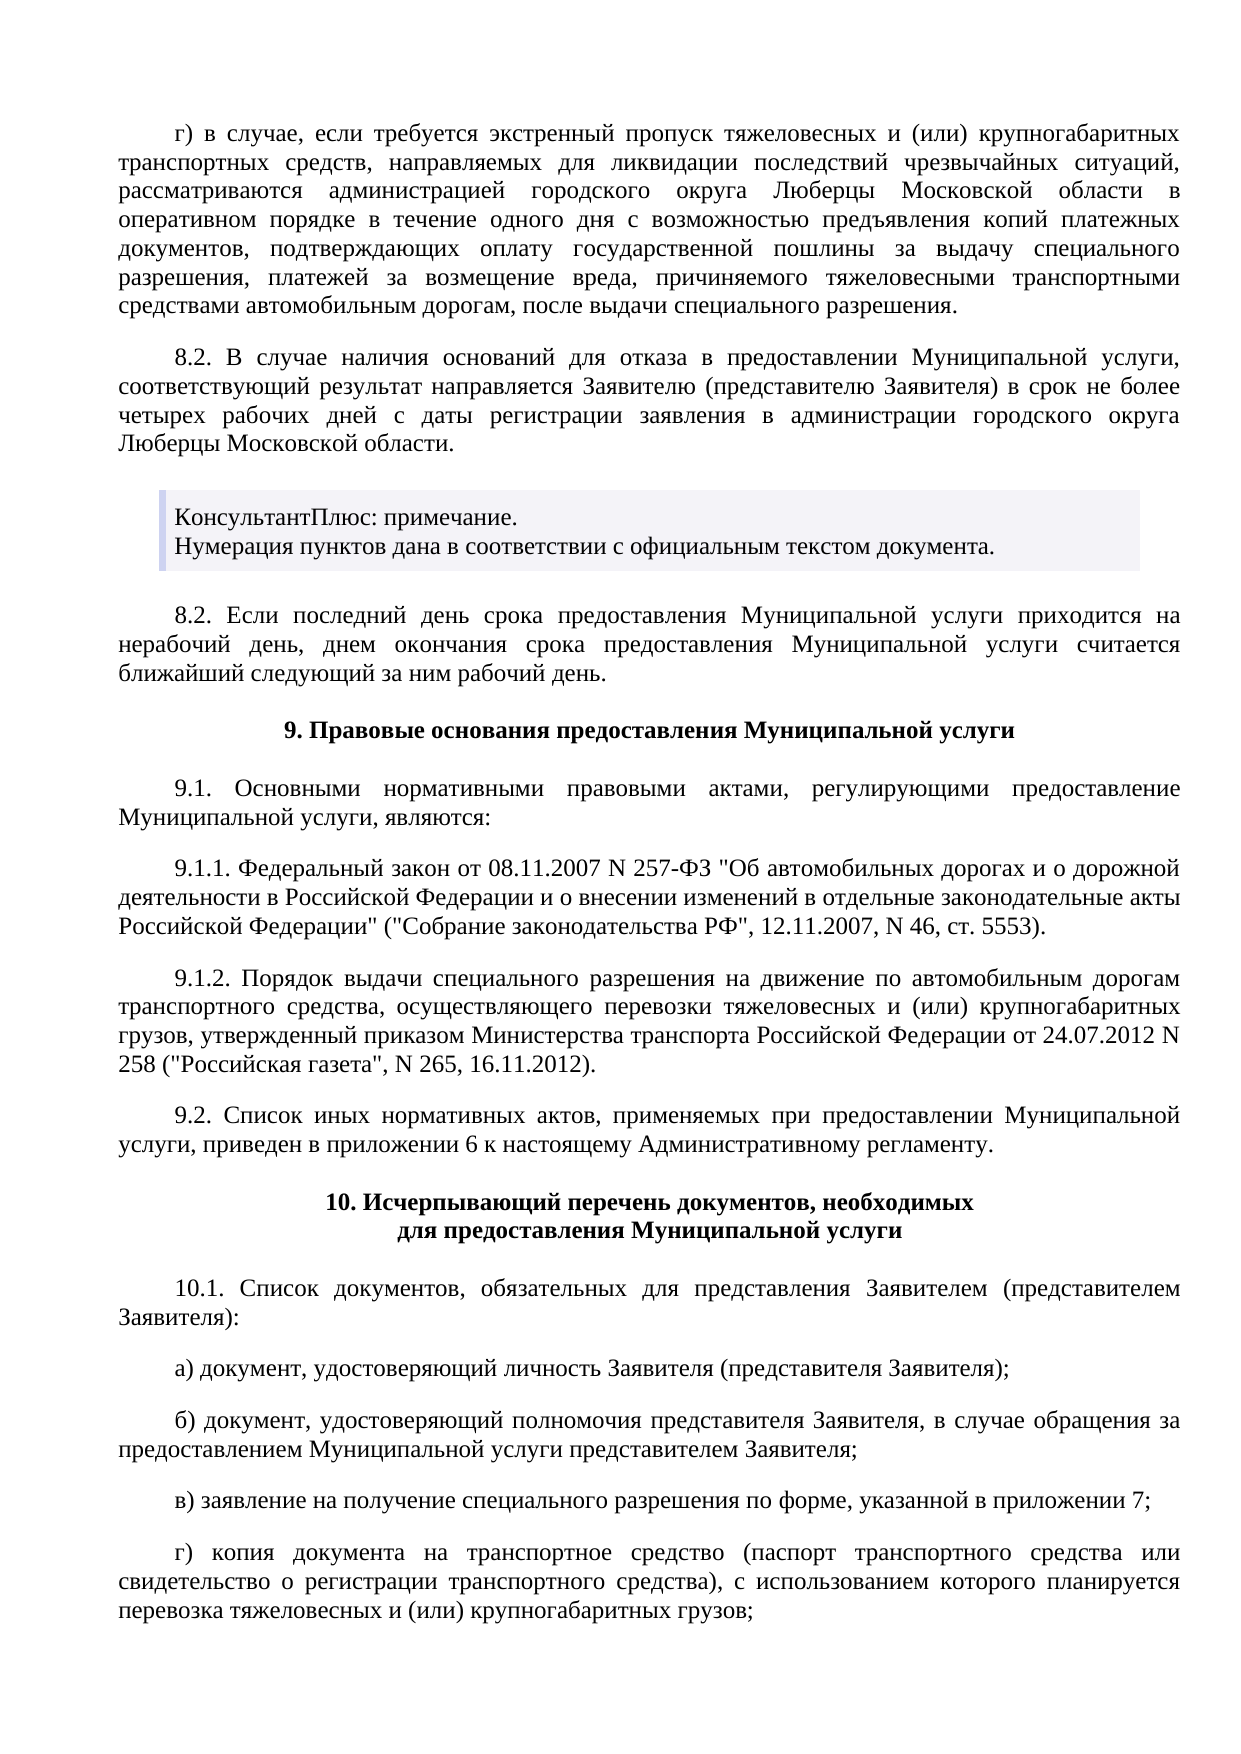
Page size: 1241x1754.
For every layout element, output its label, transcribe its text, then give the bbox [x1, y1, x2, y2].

text б) документ, удостоверяющий полномочия представителя Заявителя, в случае обращения за предоставлением Муниципальной услуги представителем Заявителя; [118, 1405, 1181, 1463]
title 9. Правовые основания предоставления Муниципальной услуги [118, 716, 1181, 744]
text 9.1.1. Федеральный закон от 08.11.2007 N 257-ФЗ "Об автомобильных дорогах и о дорожной деятельности в Российской Федерации и о внесении изменений в отдельные законодательные акты Российской Федерации" ("Собрание законодательства РФ", 12.11.2007, N 46, ст. 5553). [118, 853, 1181, 940]
title 10. Исчерпывающий перечень документов, необходимых [118, 1187, 1181, 1216]
text 9.2. Список иных нормативных актов, применяемых при предоставлении Муниципальной услуги, приведен в приложении 6 к настоящему Административному регламенту. [118, 1101, 1181, 1158]
table_header КонсультантПлюс: примечание. Нумерация пунктов дана в соответствии с официальным текстом документа. [166, 490, 1134, 571]
text 9.1. Основными нормативными правовыми актами, регулирующими предоставление Муниципальной услуги, являются: [118, 773, 1181, 831]
text г) в случае, если требуется экстренный пропуск тяжеловесных и (или) крупногабаритных транспортных средств, направляемых для ликвидации последствий чрезвычайных ситуаций, рассматриваются администрацией городского округа Люберцы Московской области в оперативном порядке в течение одного дня с возможностью предъявления копий платежных документов, подтверждающих оплату государственной пошлины за выдачу специального разрешения, платежей за возмещение вреда, причиняемого тяжеловесными транспортными средствами автомобильным дорогам, после выдачи специального разрешения. [118, 118, 1181, 319]
text 10.1. Список документов, обязательных для представления Заявителем (представителем Заявителя): [118, 1273, 1181, 1331]
text а) документ, удостоверяющий личность Заявителя (представителя Заявителя); [118, 1353, 1181, 1382]
text 9.1.2. Порядок выдачи специального разрешения на движение по автомобильным дорогам транспортного средства, осуществляющего перевозки тяжеловесных и (или) крупногабаритных грузов, утвержденный приказом Министерства транспорта Российской Федерации от 24.07.2012 N 258 ("Российская газета", N 265, 16.11.2012). [118, 963, 1181, 1078]
text 8.2. В случае наличия оснований для отказа в предоставлении Муниципальной услуги, соответствующий результат направляется Заявителю (представителю Заявителя) в срок не более четырех рабочих дней с даты регистрации заявления в администрации городского округа Люберцы Московской области. [118, 342, 1181, 457]
text г) копия документа на транспортное средство (паспорт транспортного средства или свидетельство о регистрации транспортного средства), с использованием которого планируется перевозка тяжеловесных и (или) крупногабаритных грузов; [118, 1537, 1181, 1623]
text 8.2. Если последний день срока предоставления Муниципальной услуги приходится на нерабочий день, днем окончания срока предоставления Муниципальной услуги считается ближайший следующий за ним рабочий день. [118, 601, 1181, 687]
title для предоставления Муниципальной услуги [118, 1216, 1181, 1244]
text в) заявление на получение специального разрешения по форме, указанной в приложении 7; [118, 1486, 1181, 1514]
